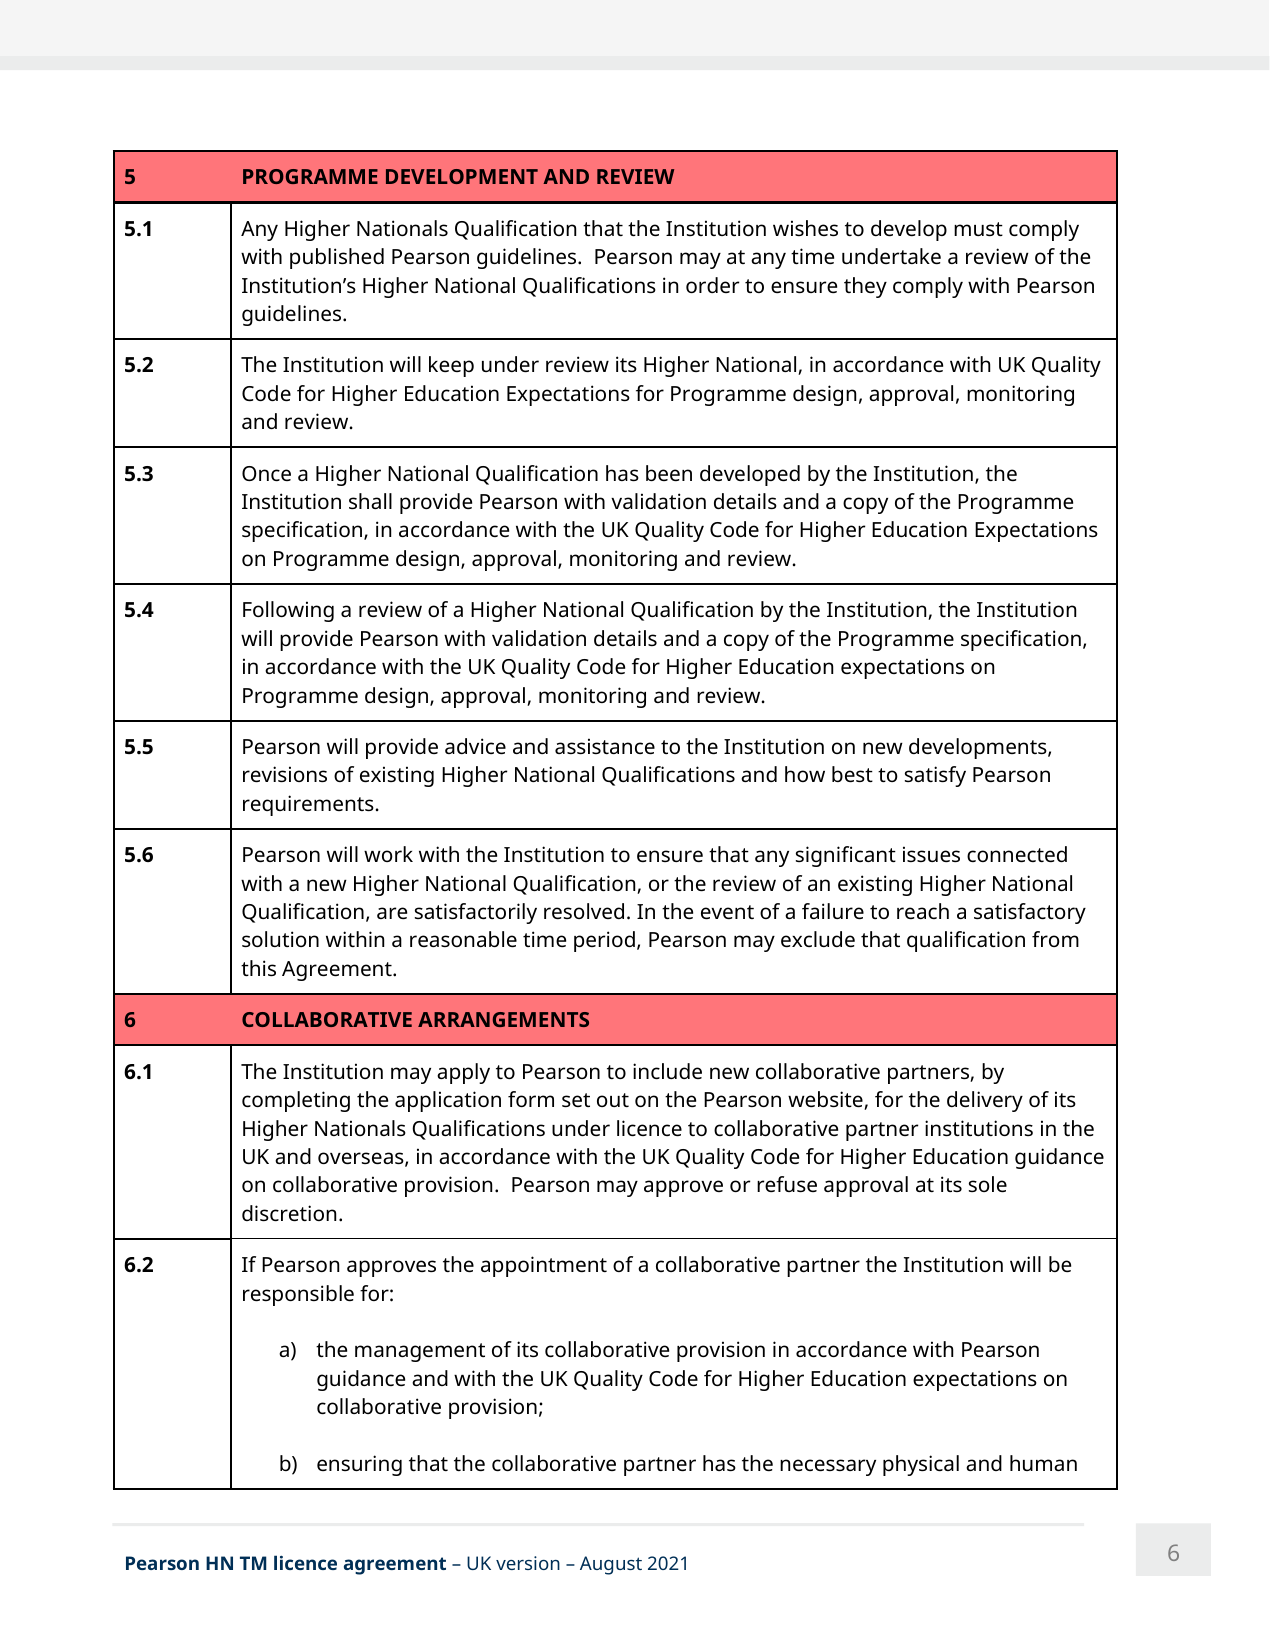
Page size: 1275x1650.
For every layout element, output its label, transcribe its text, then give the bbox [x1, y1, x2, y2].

table_cell 6 [115, 995, 231, 1044]
table_cell COLLABORATIVE ARRANGEMENTS [231, 995, 1116, 1044]
table_cell Once a Higher National Qualification has been developed by the Institution, the Institution shall provide Pearson with validation details and a copy of the Programme specification, in accordance with the UK Quality Code for Higher Education Expectations on Programme design, approval, monitoring and review. [232, 448, 1116, 583]
table_cell 5.4 [115, 585, 230, 719]
table_cell 5.2 [115, 340, 230, 446]
table_cell Pearson will work with the Institution to ensure that any significant issues connected with a new Higher National Qualification, or the review of an existing Higher National Qualification, are satisfactorily resolved. In the event of a failure to reach a satisfactory solution within a reasonable time period, Pearson may exclude that qualification from this Agreement. [232, 830, 1116, 993]
table_cell 5 [115, 152, 231, 201]
table_cell The Institution may apply to Pearson to include new collaborative partners, by completing the application form set out on the Pearson website, for the delivery of its Higher Nationals Qualifications under licence to collaborative partner institutions in the UK and overseas, in accordance with the UK Quality Code for Higher Education guidance on collaborative provision. Pearson may approve or refuse approval at its sole discretion. [232, 1046, 1116, 1238]
table_cell Following a review of a Higher National Qualification by the Institution, the Institution will provide Pearson with validation details and a copy of the Programme specification, in accordance with the UK Quality Code for Higher Education expectations on Programme design, approval, monitoring and review. [232, 585, 1116, 719]
table_cell PROGRAMME DEVELOPMENT AND REVIEW [231, 152, 1116, 201]
table_cell 5.3 [115, 448, 230, 583]
table_cell The Institution will keep under review its Higher National, in accordance with UK Quality Code for Higher Education Expectations for Programme design, approval, monitoring and review. [232, 340, 1116, 446]
table_cell 6.2 [115, 1240, 230, 1488]
table_cell Any Higher Nationals Qualification that the Institution wishes to develop must comply with published Pearson guidelines. Pearson may at any time undertake a review of the Institution’s Higher National Qualifications in order to ensure they comply with Pearson guidelines. [232, 204, 1116, 338]
table_cell 5.6 [115, 830, 230, 993]
table_cell 5.5 [115, 722, 230, 828]
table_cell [232, 1239, 1116, 1488]
table_cell Pearson will provide advice and assistance to the Institution on new developments, revisions of existing Higher National Qualifications and how best to satisfy Pearson requirements. [232, 722, 1116, 828]
table_cell 5.1 [115, 204, 230, 338]
table_cell 6.1 [115, 1046, 230, 1238]
